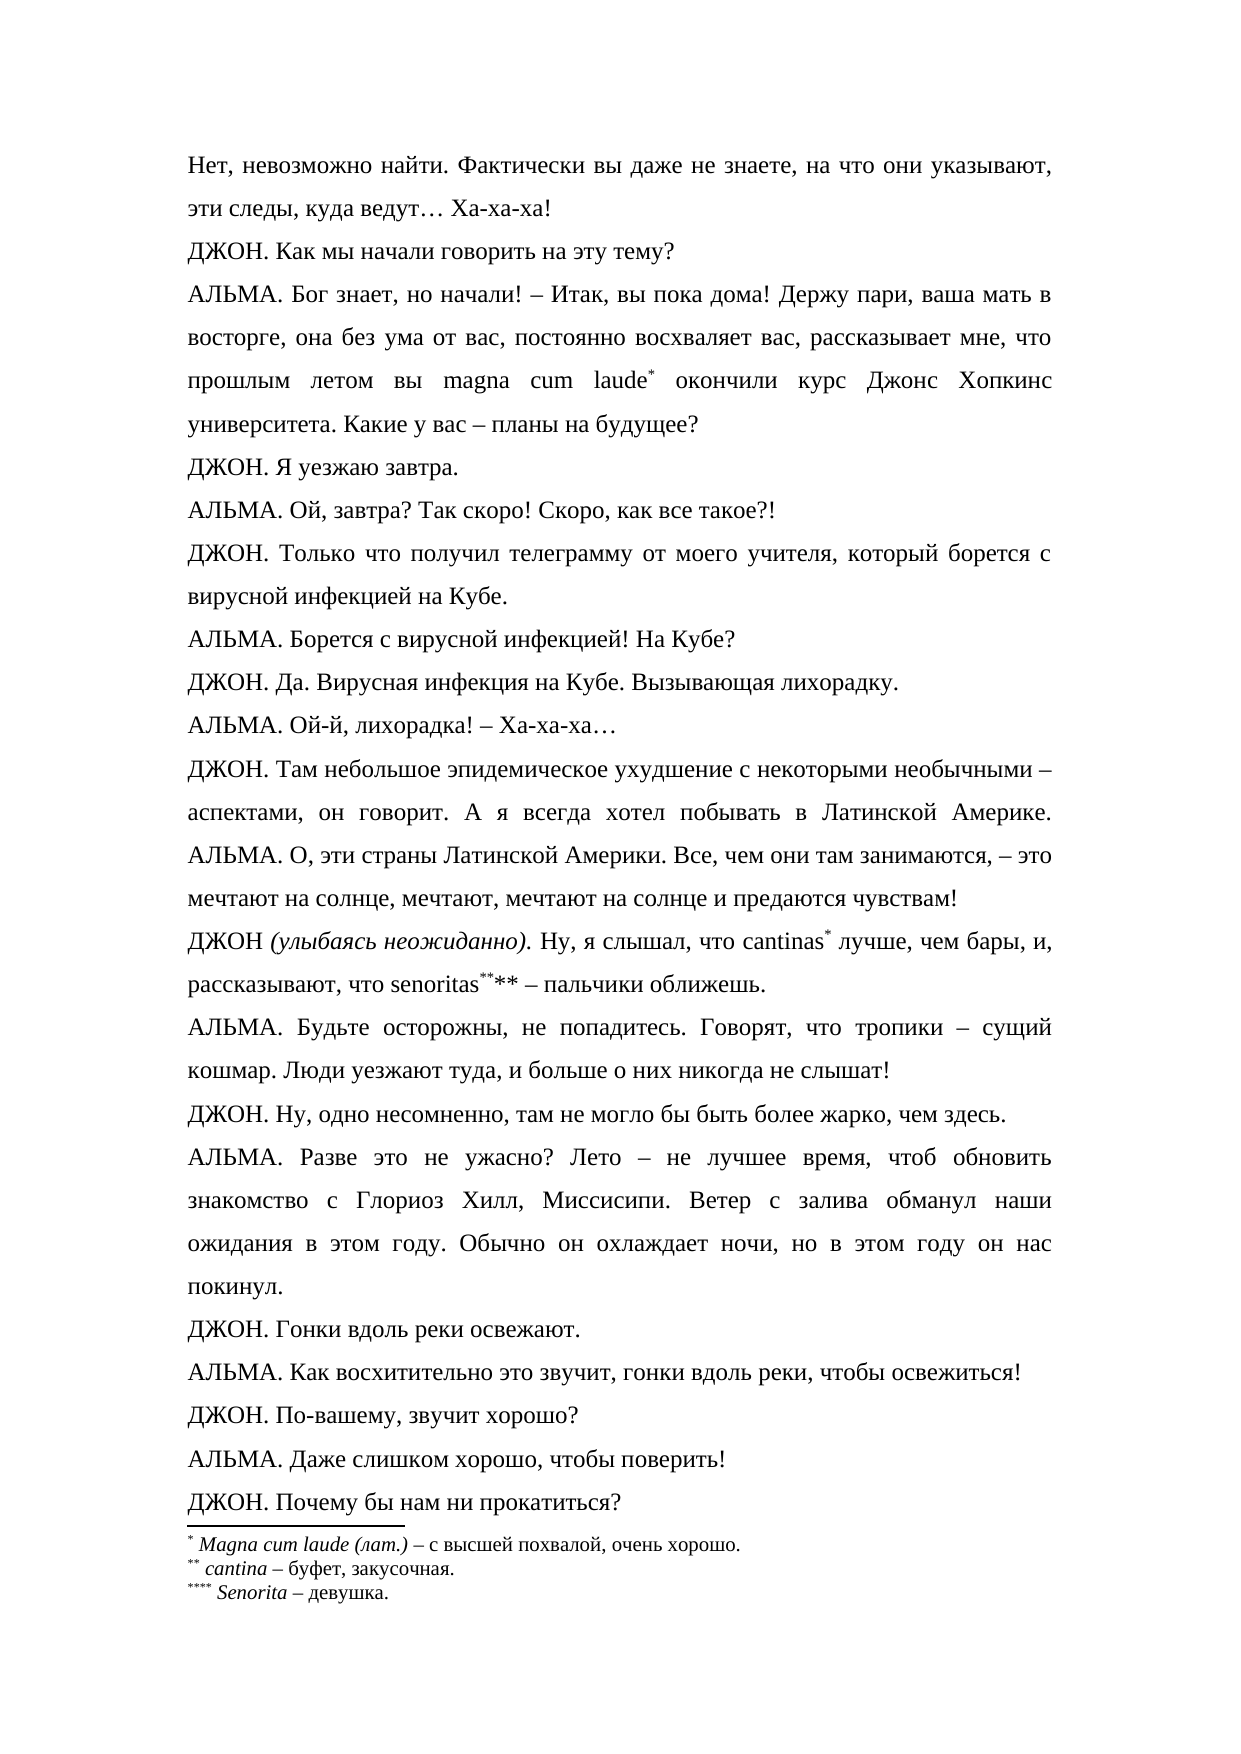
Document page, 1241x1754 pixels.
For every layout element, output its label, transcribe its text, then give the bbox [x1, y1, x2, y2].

text АЛЬМА. Как восхитительно это звучит, гонки вдоль реки, чтобы освежиться! [187, 1357, 1053, 1386]
text АЛЬМА. Ой, завтра? Так скоро! Скоро, как все такое?! [187, 495, 1053, 524]
text ДЖОН. По-вашему, звучит хорошо? [187, 1401, 1053, 1429]
text ДЖОН. Почему бы нам ни прокатиться? [187, 1487, 1053, 1516]
text ДЖОН. Да. Вирусная инфекция на Кубе. Вызывающая лихорадку. [187, 667, 1053, 696]
text АЛЬМА. Бог знает, но начали! – Итак, вы пока дома! Держу пари, ваша мать в восторге, она без ума от вас, постоянно восхваляет вас, рассказывает мне, что прошлым летом вы magna cum laude окончили курс Джонс Хопкинс университета. Какие у вас – планы на будущее? [187, 279, 1053, 437]
text ДЖОН. Как мы начали говорить на эту тему? [187, 236, 1053, 265]
text АЛЬМА. Будьте осторожны, не попадитесь. Говорят, что тропики – сущий кошмар. Люди уезжают туда, и больше о них никогда не слышат! [187, 1012, 1053, 1084]
text АЛЬМА. Борется с вирусной инфекцией! На Кубе? [187, 624, 1053, 653]
text ДЖОН. Ну, одно несомненно, там не могло бы быть более жарко, чем здесь. [187, 1099, 1053, 1127]
text ДЖОН. Только что получил телеграмму от моего учителя, который борется с вирусной инфекцией на Кубе. [187, 538, 1053, 610]
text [187, 150, 1053, 222]
text ДЖОН. Там небольшое эпидемическое ухудшение с некоторыми необычными – аспектами, он говорит. А я всегда хотел побывать в Латинской Америке. АЛЬМА. О, эти страны Латинской Америки. Все, чем они там занимаются, – это мечтают на солнце, мечтают, мечтают на солнце и предаются чувствам! [187, 754, 1053, 912]
text АЛЬМА. Ой-й, лихорадка! – Ха-ха-ха… [187, 711, 1053, 739]
text АЛЬМА. Даже слишком хорошо, чтобы поверить! [187, 1444, 1053, 1472]
text ДЖОН. Я уезжаю завтра. [187, 452, 1053, 481]
text АЛЬМА. Разве это не ужасно? Лето – не лучшее время, чтоб обновить знакомство с Глориоз Хилл, Миссисипи. Ветер с залива обманул наши ожидания в этом году. Обычно он охлаждает ночи, но в этом году он нас покинул. [187, 1142, 1053, 1300]
text ДЖОН (улыбаясь неожиданно). Ну, я слышал, что cantinas* лучше, чем бары, и, рассказывают, что senoritas** – пальчики оближешь. [187, 926, 1053, 998]
text ДЖОН. Гонки вдоль реки освежают. [187, 1314, 1053, 1343]
